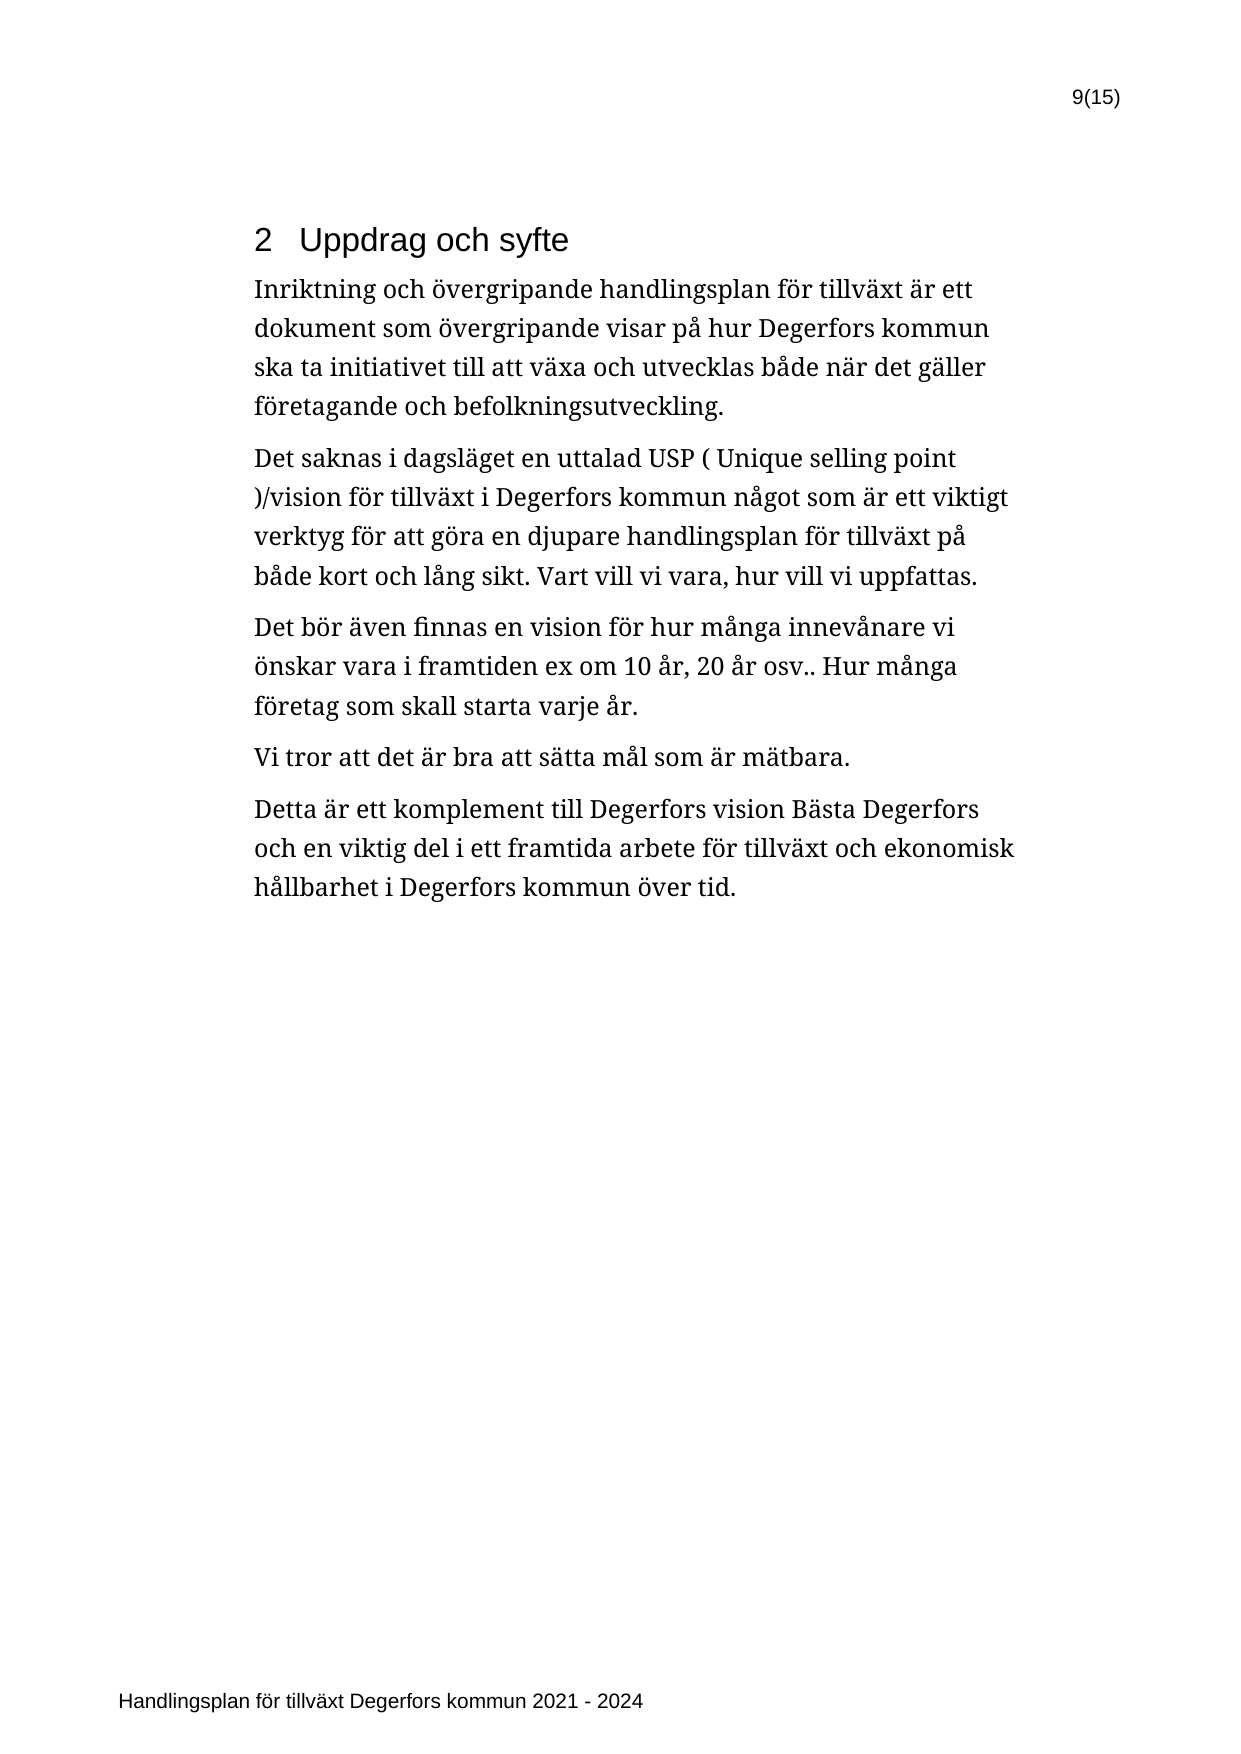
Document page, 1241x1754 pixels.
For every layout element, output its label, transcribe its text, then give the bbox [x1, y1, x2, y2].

text Detta är ett komplement till Degerfors vision Bästa Degerfors och en viktig del i ett framtida arbete för tillväxt och ekonomisk hållbarhet i Degerfors kommun över tid. [254, 791, 1028, 904]
text Inriktning och övergripande handlingsplan för tillväxt är ett dokument som övergripande visar på hur Degerfors kommun ska ta initiativet till att växa och utvecklas både när det gäller företagande och befolkningsutveckling. [254, 271, 1028, 423]
text Vi tror att det är bra att sätta mål som är mätbara. [254, 740, 1028, 774]
text Det bör även finnas en vision för hur många innevånare vi önskar vara i framtiden ex om 10 år, 20 år osv.. Hur många företag som skall starta varje år. [254, 610, 1028, 722]
subtitle Uppdrag och syfte [254, 221, 1028, 259]
text Det saknas i dagsläget en uttalad USP ( Unique selling point )/vision för tillväxt i Degerfors kommun något som är ett viktigt verktyg för att göra en djupare handlingsplan för tillväxt på både kort och lång sikt. Vart vill vi vara, hur vill vi uppfattas. [254, 441, 1028, 592]
